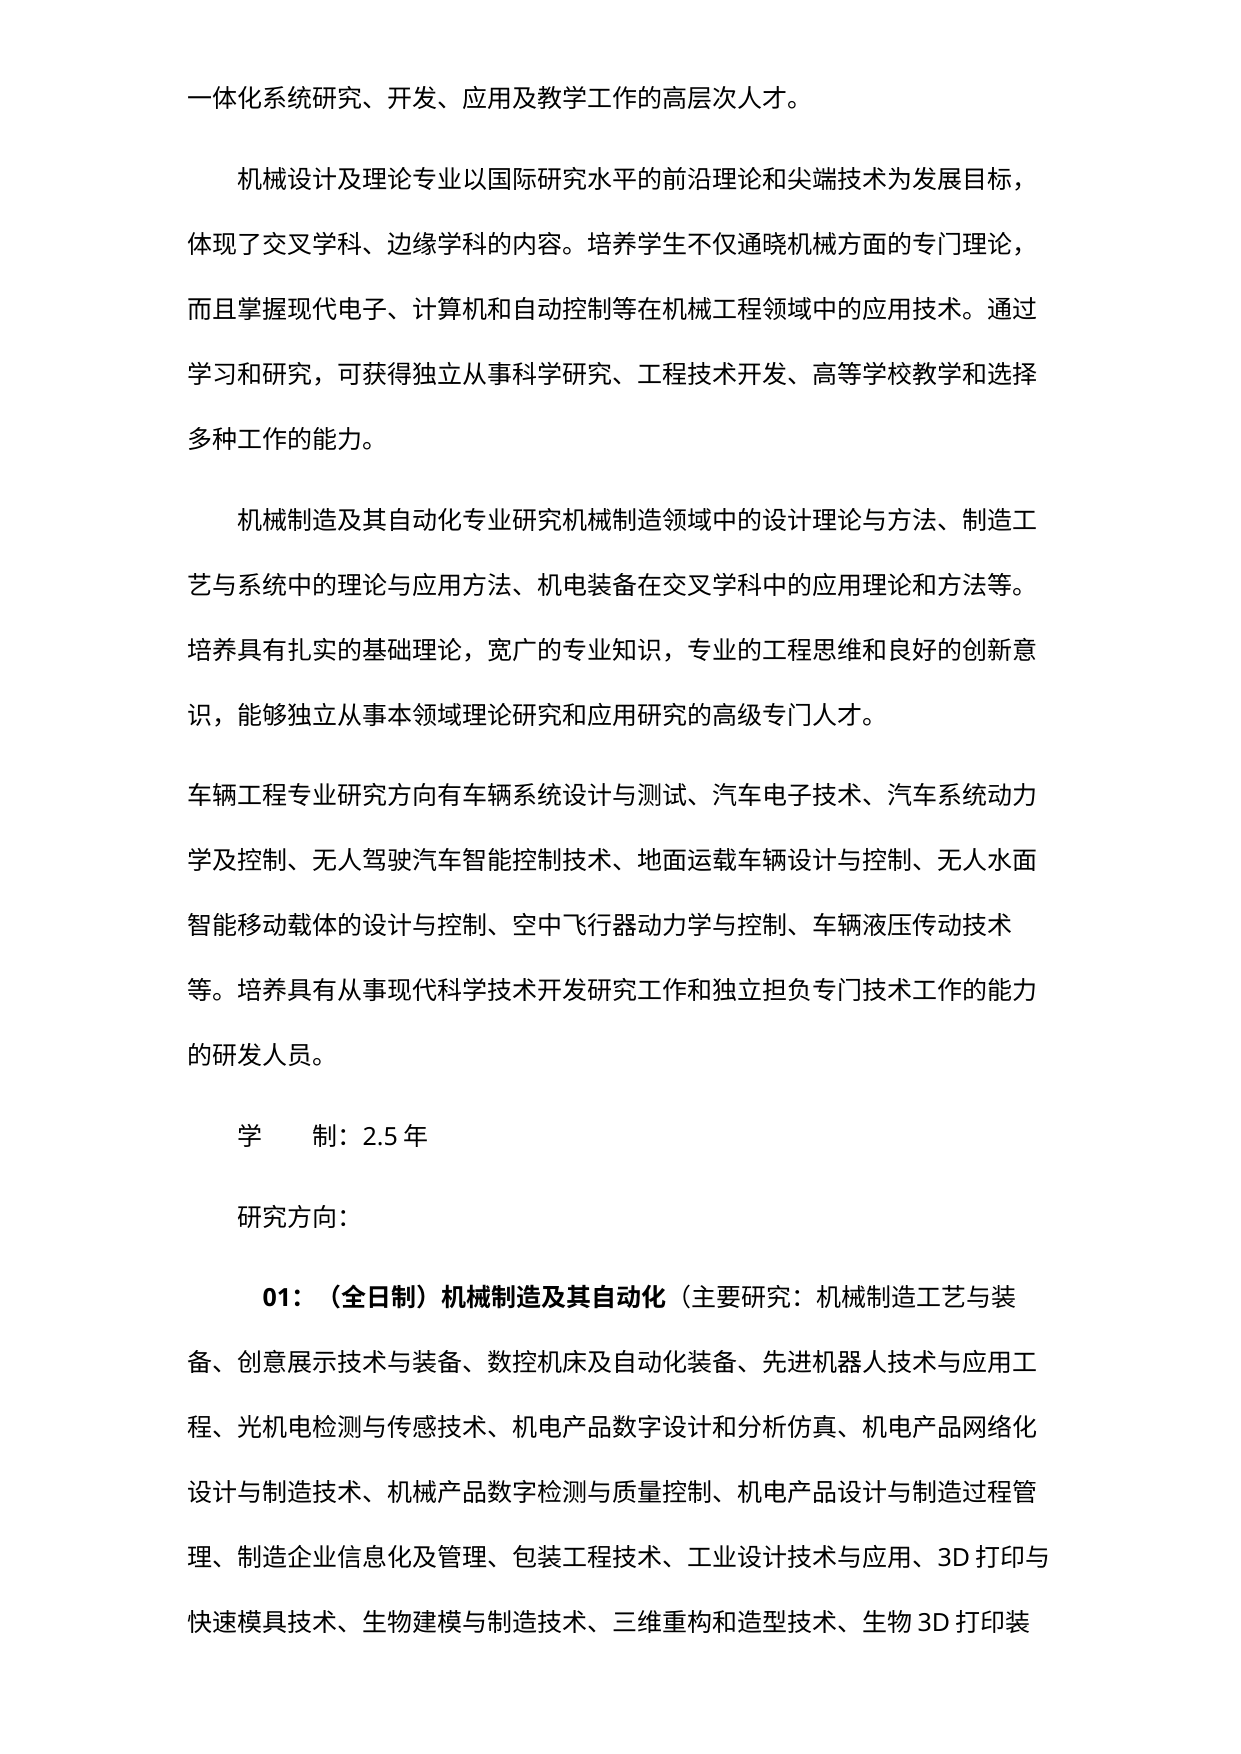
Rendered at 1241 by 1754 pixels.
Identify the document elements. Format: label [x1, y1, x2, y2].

table_cell [188, 65, 1053, 1653]
